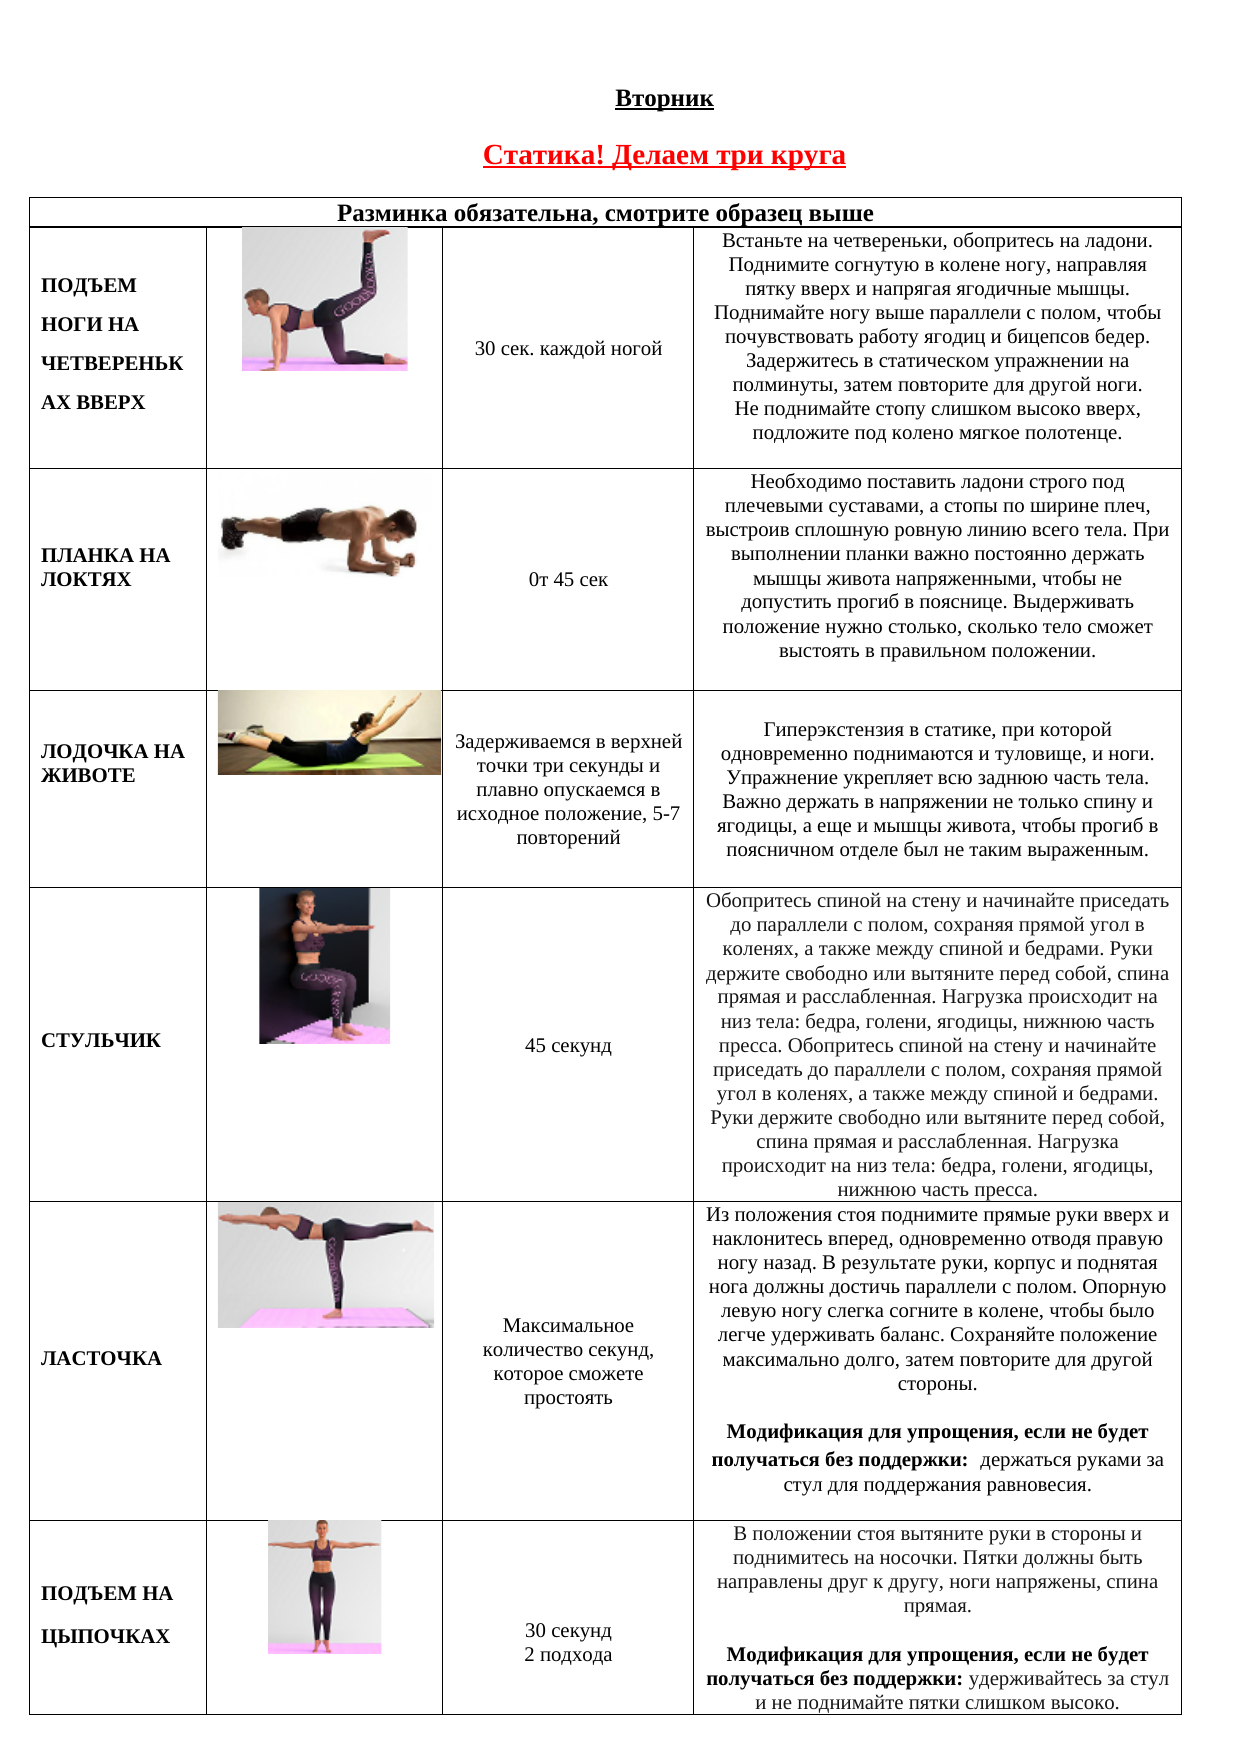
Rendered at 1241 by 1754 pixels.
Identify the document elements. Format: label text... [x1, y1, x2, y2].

table_cell 30 сек. каждой ногой [443, 228, 693, 468]
table_cell [207, 228, 442, 468]
table_header Разминка обязательна, смотрите образец выше [30, 198, 1181, 226]
picture [242, 227, 408, 371]
table_cell [207, 691, 442, 887]
table_cell ЛАСТОЧКА [30, 1202, 206, 1519]
table_cell Необходимо поставить ладони строго под плечевыми суставами, а стопы по ширине плеч, выстроив сплошную ровную линию всего тела. При выполнении планки важно постоянно держать мышцы живота напряженными, чтобы не допустить прогиб в пояснице. Выдерживать положение нужно столько, сколько тело сможет выстоять в правильном положении. [694, 469, 1181, 690]
table_cell 30 секунд 2 подхода [443, 1521, 693, 1714]
table_cell [207, 469, 442, 690]
table_cell СТУЛЬЧИК [30, 888, 206, 1201]
text Вторник [177, 83, 1152, 112]
table_cell ПЛАНКА НА ЛОКТЯХ [30, 469, 206, 690]
table_cell Из положения стоя поднимите прямые руки вверх и наклонитесь вперед, одновременно отводя правую ногу назад. В результате руки, корпус и поднятая нога должны достичь параллели с полом. Опорную левую ногу слегка согните в колене, чтобы было легче удерживать баланс. Сохраняйте положение максимально долго, затем повторите для другой стороны. Модификация для упрощения, если не будет получаться без поддержки: держаться руками за стул для поддержания равновесия. [694, 1202, 1181, 1519]
table_cell ЛОДОЧКА НА ЖИВОТЕ [30, 691, 206, 887]
table_cell В положении стоя вытяните руки в стороны и поднимитесь на носочки. Пятки должны быть направлены друг к другу, ноги напряжены, спина прямая. Модификация для упрощения, если не будет получаться без поддержки: удерживайтесь за стул и не поднимайте пятки слишком высоко. [694, 1521, 1181, 1714]
picture [217, 1202, 435, 1328]
table_cell [207, 888, 442, 1201]
picture [259, 888, 391, 1044]
table_cell Гиперэкстензия в статике, при которой одновременно поднимаются и туловище, и ноги. Упражнение укрепляет всю заднюю часть тела. Важно держать в напряжении не только спину и ягодицы, а еще и мышцы живота, чтобы прогиб в поясничном отделе был не таким выраженным. [694, 691, 1181, 887]
table_cell ПОДЪЕМ НОГИ НА ЧЕТВЕРЕНЬКАХ ВВЕРХ [30, 228, 206, 468]
text Статика! Делаем три круга [177, 137, 1152, 171]
picture [217, 690, 442, 775]
table_cell [207, 1202, 442, 1519]
table_cell Обопритесь спиной на стену и начинайте приседать до параллели с полом, сохраняя прямой угол в коленях, а также между спиной и бедрами. Руки держите свободно или вытяните перед собой, спина прямая и расслабленная. Нагрузка происходит на низ тела: бедра, голени, ягодицы, нижнюю часть пресса. Обопритесь спиной на стену и начинайте приседать до параллели с полом, сохраняя прямой угол в коленях, а также между спиной и бедрами. Руки держите свободно или вытяните перед собой, спина прямая и расслабленная. Нагрузка происходит на низ тела: бедра, голени, ягодицы, нижнюю часть пресса. [694, 888, 1181, 1201]
table_cell 45 секунд [443, 888, 693, 1201]
table_cell Встаньте на четвереньки, обопритесь на ладони. Поднимите согнутую в колене ногу, направляя пятку вверх и напрягая ягодичные мышцы. Поднимайте ногу выше параллели с полом, чтобы почувствовать работу ягодиц и бицепсов бедер. Задержитесь в статическом упражнении на полминуты, затем повторите для другой ноги. Не поднимайте стопу слишком высоко вверх, подложите под колено мягкое полотенце. [694, 228, 1181, 468]
table_cell Задерживаемся в верхней точки три секунды и плавно опускаемся в исходное положение, 5-7 повторений [443, 691, 693, 887]
table_cell ПОДЪЕМ НА ЦЫПОЧКАХ [30, 1521, 206, 1714]
picture [268, 1520, 382, 1654]
table_cell 0т 45 сек [443, 469, 693, 690]
table_cell Максимальное количество секунд, которое сможете простоять [443, 1202, 693, 1519]
table_cell [207, 1521, 442, 1714]
picture [217, 469, 433, 578]
